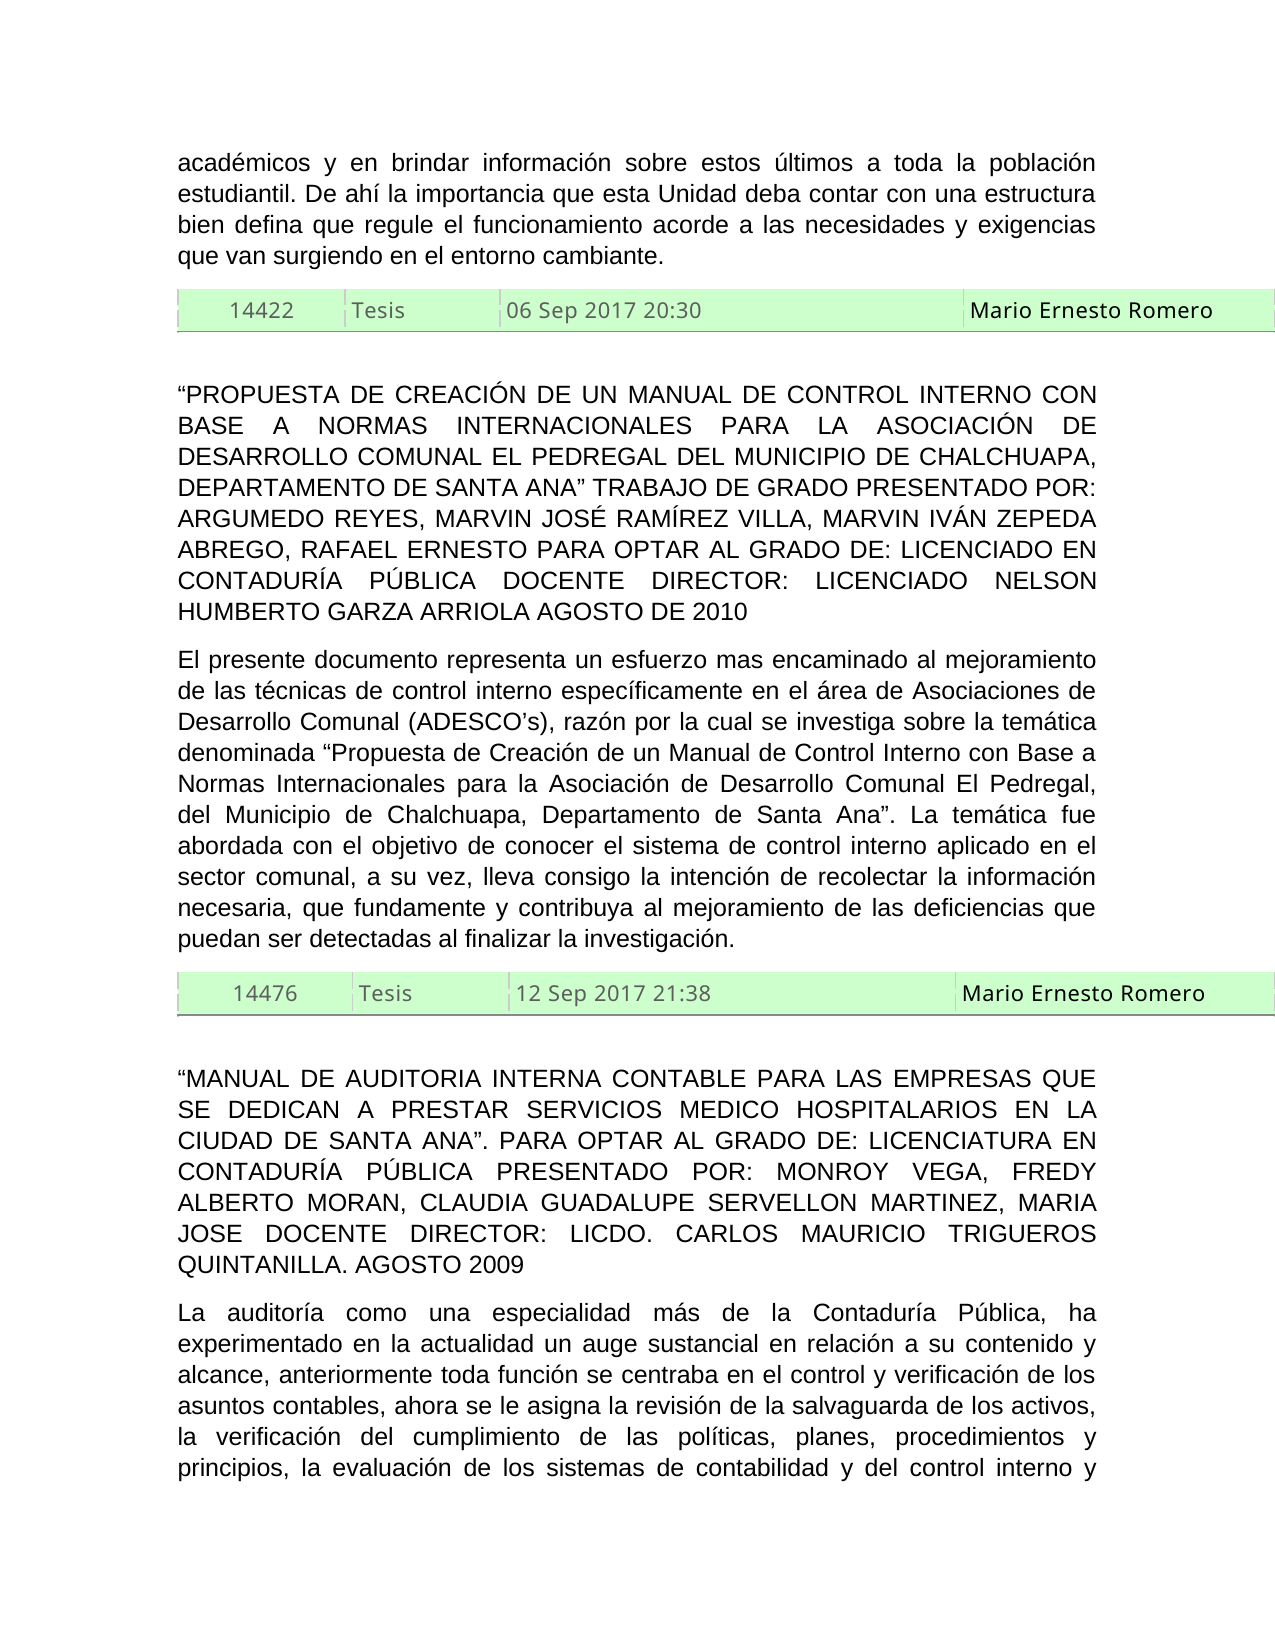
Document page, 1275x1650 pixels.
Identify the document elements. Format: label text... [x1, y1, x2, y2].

text El presente documento representa un esfuerzo mas encaminado al mejoramiento de las técnicas de control interno específicamente en el área de Asociaciones de Desarrollo Comunal (ADESCO’s), razón por la cual se investiga sobre la temática denominada “Propuesta de Creación de un Manual de Control Interno con Base a Normas Internacionales para la Asociación de Desarrollo Comunal El Pedregal, del Municipio de Chalchuapa, Departamento de Santa Ana”. La temática fue abordada con el objetivo de conocer el sistema de control interno aplicado en el sector comunal, a su vez, lleva consigo la intención de recolectar la información necesaria, que fundamente y contribuya al mejoramiento de las deficiencias que puedan ser detectadas al finalizar la investigación. [177, 645, 1098, 953]
text “MANUAL DE AUDITORIA INTERNA CONTABLE PARA LAS EMPRESAS QUE SE DEDICAN A PRESTAR SERVICIOS MEDICO HOSPITALARIOS EN LA CIUDAD DE SANTA ANA”. PARA OPTAR AL GRADO DE: LICENCIATURA EN CONTADURÍA PÚBLICA PRESENTADO POR: MONROY VEGA, FREDY ALBERTO MORAN, CLAUDIA GUADALUPE SERVELLON MARTINEZ, MARIA JOSE DOCENTE DIRECTOR: LICDO. CARLOS MAURICIO TRIGUEROS QUINTANILLA. AGOSTO 2009 [177, 1064, 1098, 1279]
table_header 06 Sep 2017 20:30 [500, 289, 963, 331]
table_header Tesis [352, 972, 509, 1014]
table_header Mario Ernesto Romero [963, 289, 1275, 331]
table_header 12 Sep 2017 21:38 [509, 972, 955, 1014]
table_header Tesis [345, 289, 500, 331]
table_header 14422 [178, 289, 345, 331]
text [177, 1298, 1098, 1482]
table_header 14476 [178, 972, 352, 1014]
text “PROPUESTA DE CREACIÓN DE UN MANUAL DE CONTROL INTERNO CON BASE A NORMAS INTERNACIONALES PARA LA ASOCIACIÓN DE DESARROLLO COMUNAL EL PEDREGAL DEL MUNICIPIO DE CHALCHUAPA, DEPARTAMENTO DE SANTA ANA” TRABAJO DE GRADO PRESENTADO POR: ARGUMEDO REYES, MARVIN JOSÉ RAMÍREZ VILLA, MARVIN IVÁN ZEPEDA ABREGO, RAFAEL ERNESTO PARA OPTAR AL GRADO DE: LICENCIADO EN CONTADURÍA PÚBLICA DOCENTE DIRECTOR: LICENCIADO NELSON HUMBERTO GARZA ARRIOLA AGOSTO DE 2010 [177, 380, 1098, 626]
table_header Mario Ernesto Romero [955, 972, 1275, 1014]
text académicos y en brindar información sobre estos últimos a toda la población estudiantil. De ahí la importancia que esta Unidad deba contar con una estructura bien defina que regule el funcionamiento acorde a las necesidades y exigencias que van surgiendo en el entorno cambiante. [177, 148, 1098, 269]
